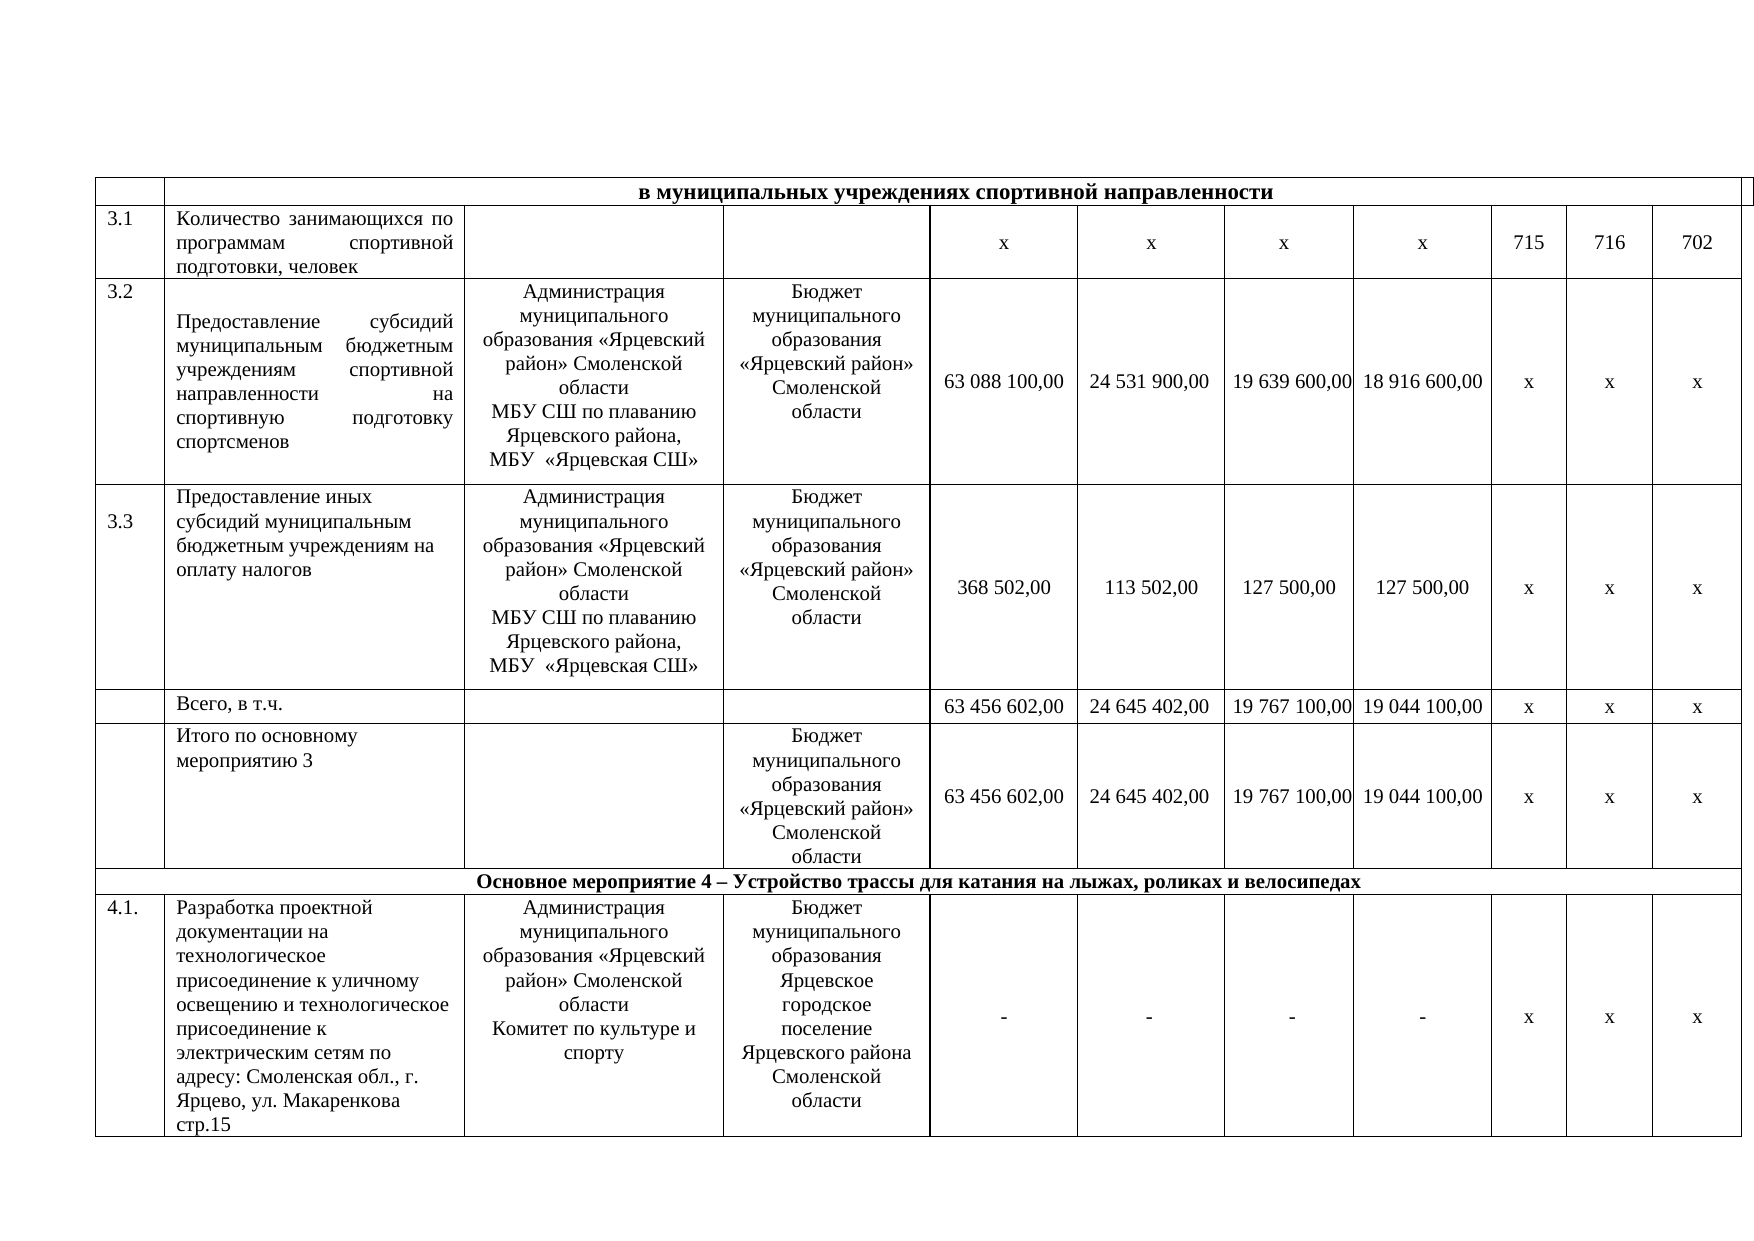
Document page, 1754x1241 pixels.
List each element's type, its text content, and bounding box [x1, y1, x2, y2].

table_cell - [1078, 895, 1224, 1136]
table_cell Предоставление иных субсидий муниципальным бюджетным учреждениям на оплату налогов [165, 485, 464, 689]
table_cell [724, 690, 929, 722]
table_cell 19 639 600,00 [1225, 279, 1353, 483]
table_cell 113 502,00 [1078, 485, 1224, 689]
table_cell х [1492, 895, 1566, 1136]
table_cell Всего, в т.ч. [165, 690, 464, 722]
table_cell [96, 724, 164, 868]
table_cell [96, 690, 164, 722]
table_cell х [1653, 485, 1741, 689]
table_cell х [1492, 724, 1566, 868]
table_cell 24 645 402,00 [1078, 724, 1224, 868]
table_cell 127 500,00 [1354, 485, 1491, 689]
table_cell х [1567, 724, 1652, 868]
table_cell Бюджет муниципального образования Ярцевское городское поселение Ярцевского района Смоленской области [724, 895, 929, 1136]
table_cell [724, 206, 929, 278]
table_cell х [1653, 895, 1741, 1136]
table_cell 3.1 [96, 206, 164, 278]
table_cell - [1225, 895, 1353, 1136]
table_cell Администрация муниципального образования «Ярцевский район» Смоленской области МБУ СШ по плаванию Ярцевского района, МБУ «Ярцевская СШ» [465, 279, 723, 483]
table_cell х [1567, 485, 1652, 689]
table_cell 3.2 [96, 279, 164, 483]
table_cell х [1567, 895, 1652, 1136]
table_cell [465, 690, 723, 722]
table_cell [465, 206, 723, 278]
table_cell 19 044 100,00 [1354, 724, 1491, 868]
table_cell - [1354, 895, 1491, 1136]
table_cell Итого по основному мероприятию 3 [165, 724, 464, 868]
table_cell 715 [1492, 206, 1566, 278]
table_cell Количество занимающихся по программам спортивной подготовки, человек [165, 206, 464, 278]
table_cell 24 531 900,00 [1078, 279, 1224, 483]
table_cell 18 916 600,00 [1354, 279, 1491, 483]
table_cell х [1653, 690, 1741, 722]
table_cell 63 456 602,00 [931, 724, 1077, 868]
table_cell 368 502,00 [931, 485, 1077, 689]
table_cell 19 767 100,00 [1225, 690, 1353, 722]
table_cell [1742, 178, 1753, 204]
table_cell х [1078, 206, 1224, 278]
table_cell 19 767 100,00 [1225, 724, 1353, 868]
table_cell 63 088 100,00 [931, 279, 1077, 483]
table_cell Разработка проектной документации на технологическое присоединение к уличному освещению и технологическое присоединение к электрическим сетям по адресу: Смоленская обл., г. Ярцево, ул. Макаренкова стр.15 [165, 895, 464, 1136]
table_cell [96, 178, 164, 204]
table_cell х [1354, 206, 1491, 278]
table_cell Бюджет муниципального образования «Ярцевский район» Смоленской области [724, 485, 929, 689]
table_cell х [1225, 206, 1353, 278]
table_cell х [1492, 690, 1566, 722]
table_cell 4.1. [96, 895, 164, 1136]
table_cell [465, 895, 723, 1136]
table_cell х [1653, 724, 1741, 868]
table_cell х [1653, 279, 1741, 483]
table_cell 127 500,00 [1225, 485, 1353, 689]
table_cell 63 456 602,00 [931, 690, 1077, 722]
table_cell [165, 178, 1741, 204]
table_cell 3.3 [96, 485, 164, 689]
table_cell [465, 724, 723, 868]
table_cell х [1567, 279, 1652, 483]
table_cell 19 044 100,00 [1354, 690, 1491, 722]
table_cell - [931, 895, 1077, 1136]
table_cell х [1492, 279, 1566, 483]
table_cell 716 [1567, 206, 1652, 278]
table_cell Основное мероприятие 4 – Устройство трассы для катания на лыжах, роликах и велосипедах [96, 869, 1741, 894]
table_cell 24 645 402,00 [1078, 690, 1224, 722]
table_cell Бюджет муниципального образования «Ярцевский район» Смоленской области [724, 724, 929, 868]
table_cell Администрация муниципального образования «Ярцевский район» Смоленской области МБУ СШ по плаванию Ярцевского района, МБУ «Ярцевская СШ» [465, 485, 723, 689]
table_cell 702 [1653, 206, 1741, 278]
table_cell х [931, 206, 1077, 278]
table_cell х [1492, 485, 1566, 689]
table_cell х [1567, 690, 1652, 722]
table_cell Бюджет муниципального образования «Ярцевский район» Смоленской области [724, 279, 929, 483]
table_cell Предоставление субсидий муниципальным бюджетным учреждениям спортивной направленности на спортивную подготовку спортсменов [165, 279, 464, 483]
